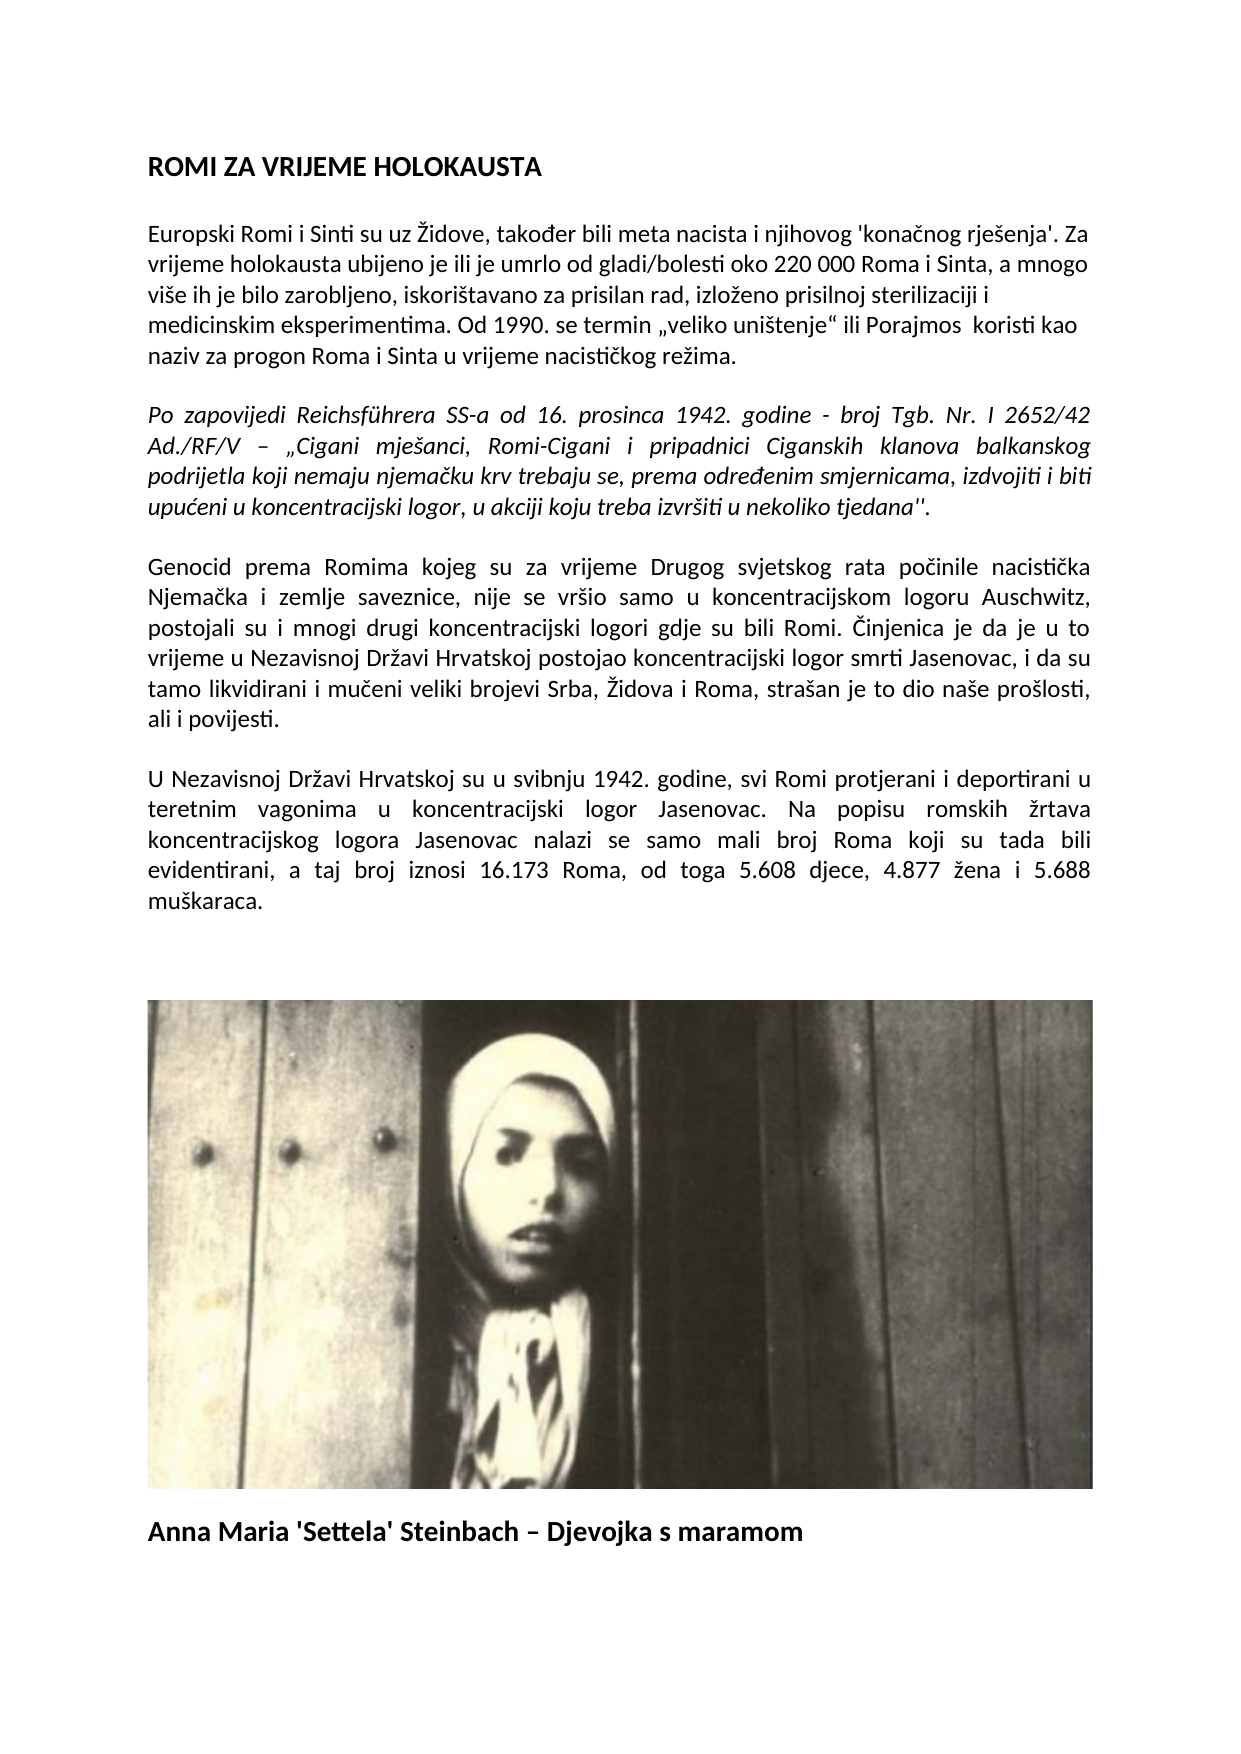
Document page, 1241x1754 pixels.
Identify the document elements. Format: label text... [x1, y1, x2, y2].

text ROMI ZA VRIJEME HOLOKAUSTA [148, 148, 1093, 183]
text Po zapovijedi Reichsführera SS-a od 16. prosinca 1942. godine - broj Tgb. Nr. I 2652/42 Ad./RF/V – „Cigani mješanci, Romi-Cigani i pripadnici Ciganskih klanova balkanskog podrijetla koji nemaju njemačku krv trebaju se, prema određenim smjernicama, izdvojiti i biti upućeni u koncentracijski logor, u akciji koju treba izvršiti u nekoliko tjedana''. [148, 399, 1093, 522]
text Anna Maria 'Settela' Steinbach – Djevojka s maramom [148, 1513, 1093, 1549]
picture [147, 1000, 1093, 1489]
text Europski Romi i Sinti su uz Židove, također bili meta nacista i njihovog 'konačnog rješenja'. Za vrijeme holokausta ubijeno je ili je umrlo od gladi/bolesti oko 220 000 Roma i Sinta, a mnogo više ih je bilo zarobljeno, iskorištavano za prisilan rad, izloženo prisilnoj sterilizaciji i medicinskim eksperimentima. Od 1990. se termin „veliko uništenje“ ili Porajmos koristi kao naziv za progon Roma i Sinta u vrijeme nacističkog režima. [148, 218, 1093, 370]
text Genocid prema Romima kojeg su za vrijeme Drugog svjetskog rata počinile nacistička Njemačka i zemlje saveznice, nije se vršio samo u koncentracijskom logoru Auschwitz, postojali su i mnogi drugi koncentracijski logori gdje su bili Romi. Činjenica je da je u to vrijeme u Nezavisnoj Državi Hrvatskoj postojao koncentracijski logor smrti Jasenovac, i da su tamo likvidirani i mučeni veliki brojevi Srba, Židova i Roma, strašan je to dio naše prošlosti, ali i povijesti. [148, 551, 1093, 734]
text U Nezavisnoj Državi Hrvatskoj su u svibnju 1942. godine, svi Romi protjerani i deportirani u teretnim vagonima u koncentracijski logor Jasenovac. Na popisu romskih žrtava koncentracijskog logora Jasenovac nalazi se samo mali broj Roma koji su tada bili evidentirani, a taj broj iznosi 16.173 Roma, od toga 5.608 djece, 4.877 žena i 5.688 muškaraca. [148, 763, 1093, 916]
